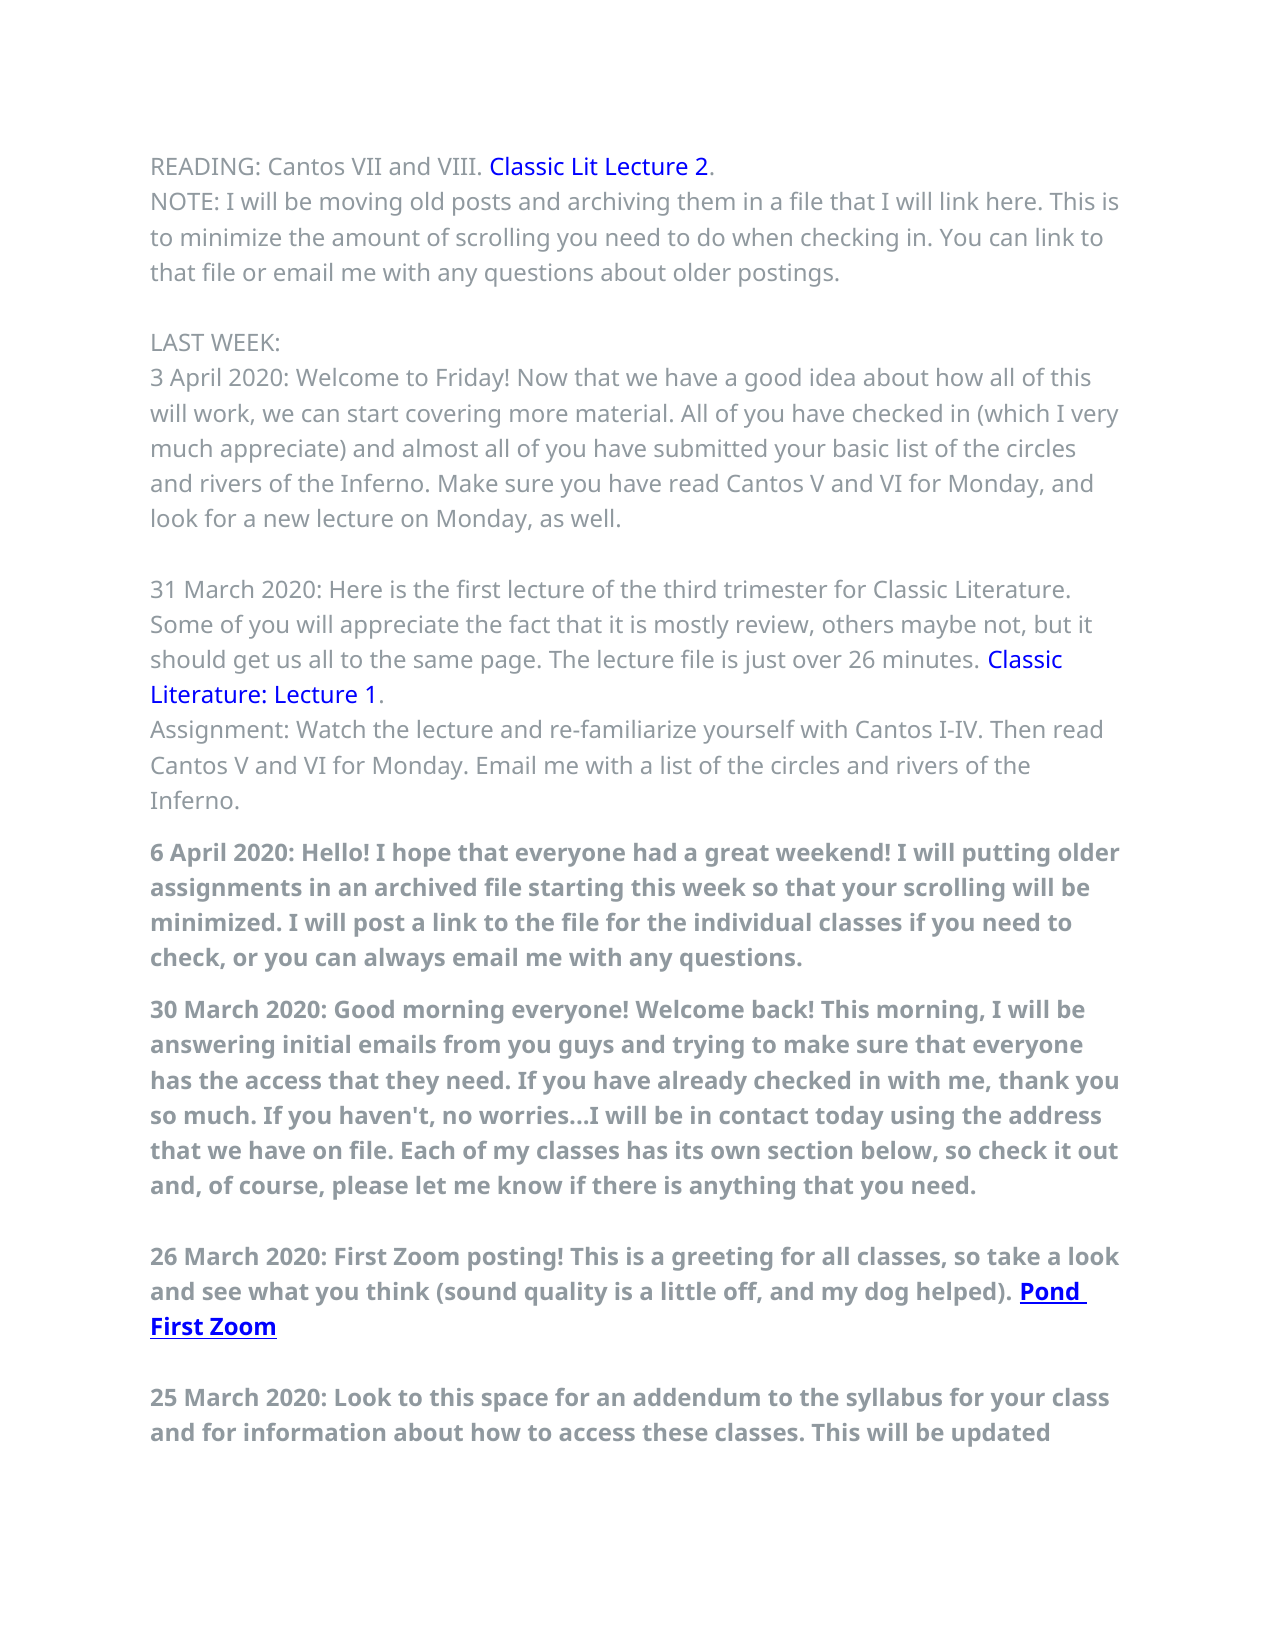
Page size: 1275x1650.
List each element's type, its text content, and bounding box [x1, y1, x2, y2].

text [150, 993, 1125, 1448]
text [150, 150, 1125, 816]
text 6 April 2020: Hello! I hope that everyone had a great weekend! I will putting older assignments in an archived file starting this week so that your scrolling will be minimized. I will post a link to the file for the individual classes if you need to check, or you can always email me with any questions. [150, 836, 1125, 974]
